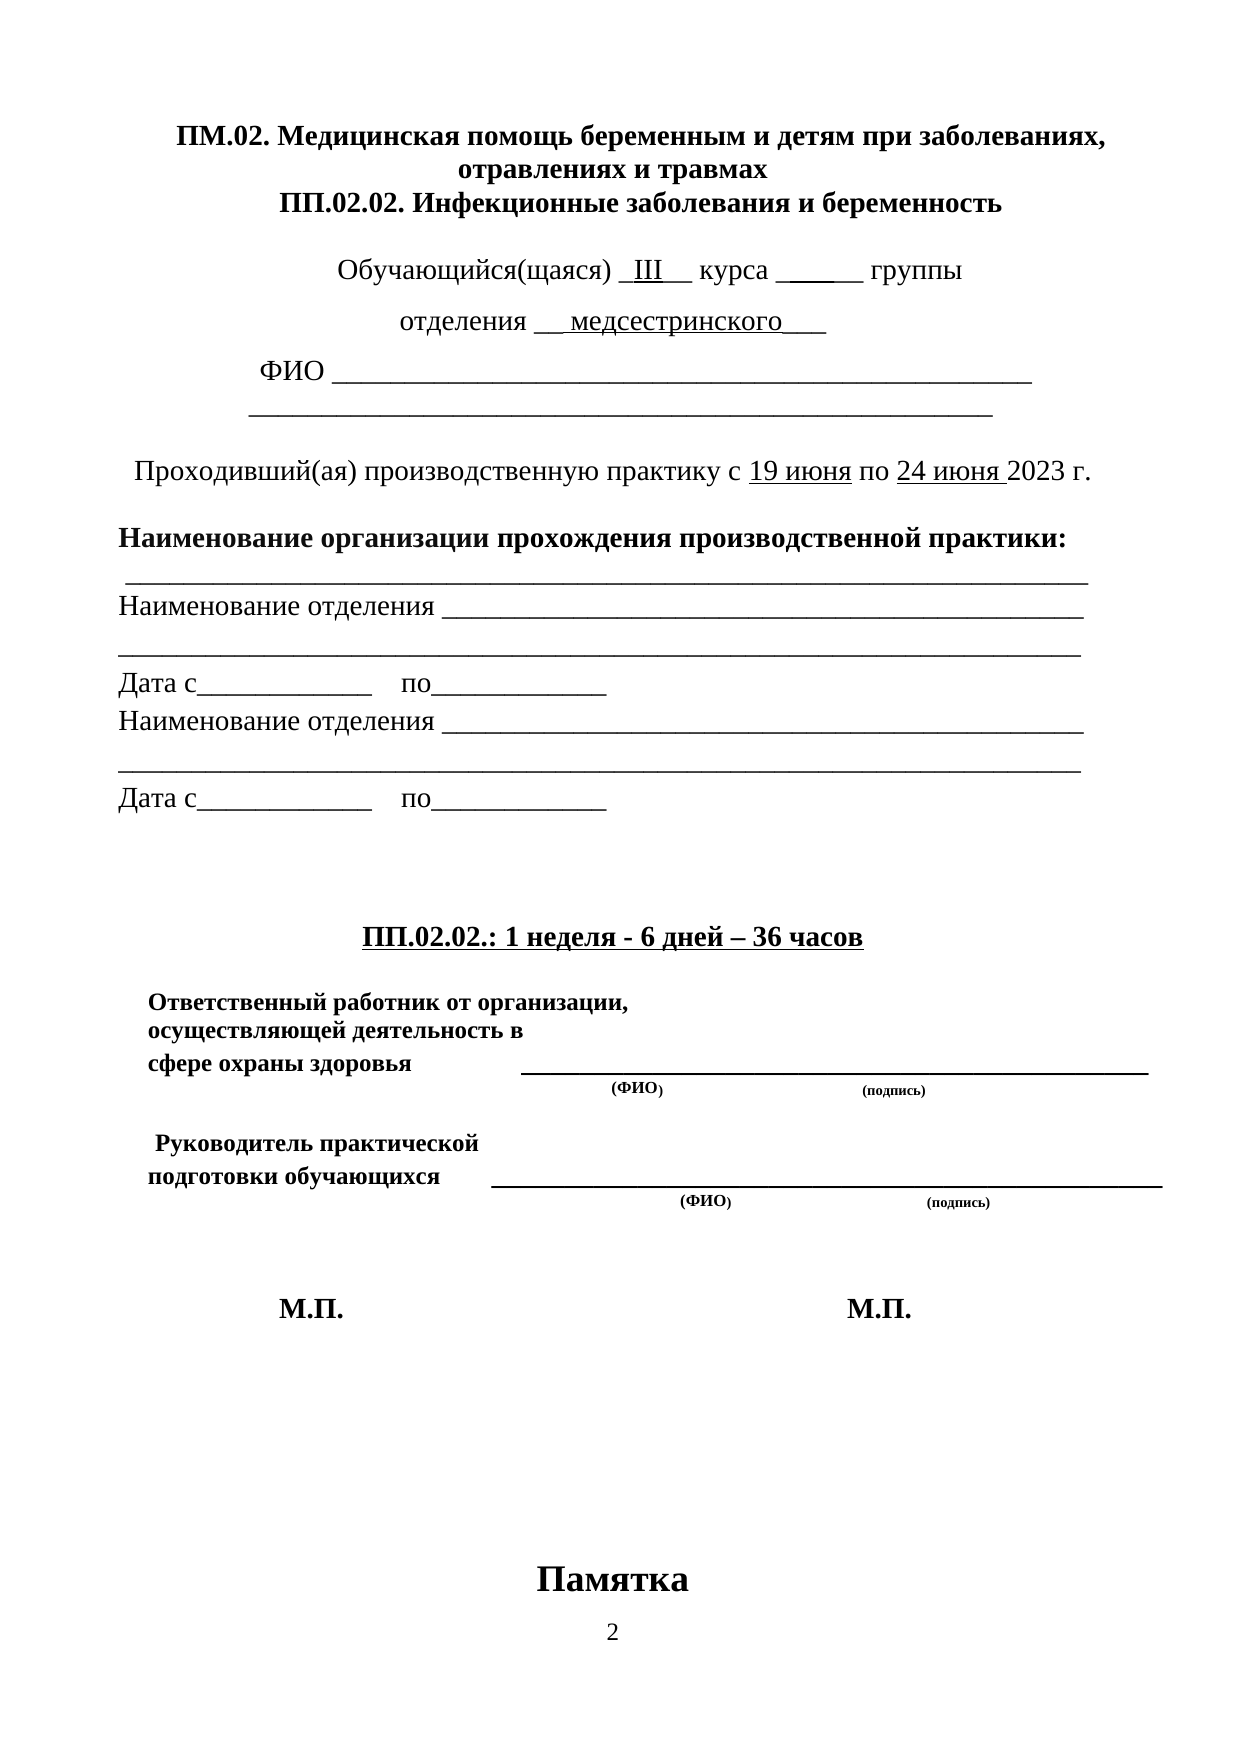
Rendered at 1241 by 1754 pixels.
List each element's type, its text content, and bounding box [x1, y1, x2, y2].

text Ответственный работник от организации, [148, 987, 1166, 1015]
text Наименование организации прохождения производственной практики: [118, 521, 1166, 554]
text ПМ.02. Медицинская помощь беременным и детям при заболеваниях, отравлениях и травмах [59, 118, 1166, 185]
text __________________________________________________________________ [118, 742, 1152, 775]
text Памятка [59, 1557, 1166, 1600]
text __________________________________________________________________ [118, 554, 1166, 588]
text (ФИО) (подпись) [148, 1078, 1166, 1111]
text Наименование отделения ____________________________________________ [118, 703, 1152, 737]
text ФИО ________________________________________________ [59, 353, 1166, 386]
text (ФИО) (подпись) [148, 1190, 1166, 1224]
text ПП.02.02. Инфекционные заболевания и беременность [59, 185, 1166, 219]
text ___________________________________________________ [59, 386, 1166, 420]
text осуществляющей деятельность в [148, 1015, 1166, 1044]
text __________________________________________________________________ [118, 626, 1152, 660]
text отделения __ медсестринского___ [59, 303, 1166, 336]
text М.П. М.П. [148, 1291, 1166, 1324]
text Наименование отделения ____________________________________________ [118, 588, 1152, 621]
text Дата с____________ по____________ [118, 780, 1152, 814]
text Дата с____________ по____________ [118, 665, 1152, 698]
text подготовки обучающихся ______________________________________________ [148, 1157, 1166, 1190]
text Проходивший(ая) производственную практику с 19 июня по 24 июня 2023 г. [59, 453, 1166, 487]
text Обучающийся(щаяся) _III__ курса ______ группы [133, 252, 1166, 286]
text Руководитель практической [148, 1128, 1166, 1157]
text сфере охраны здоровья ___________________________________________ [148, 1044, 1166, 1078]
text ПП.02.02.: 1 неделя - 6 дней – 36 часов [59, 919, 1166, 953]
